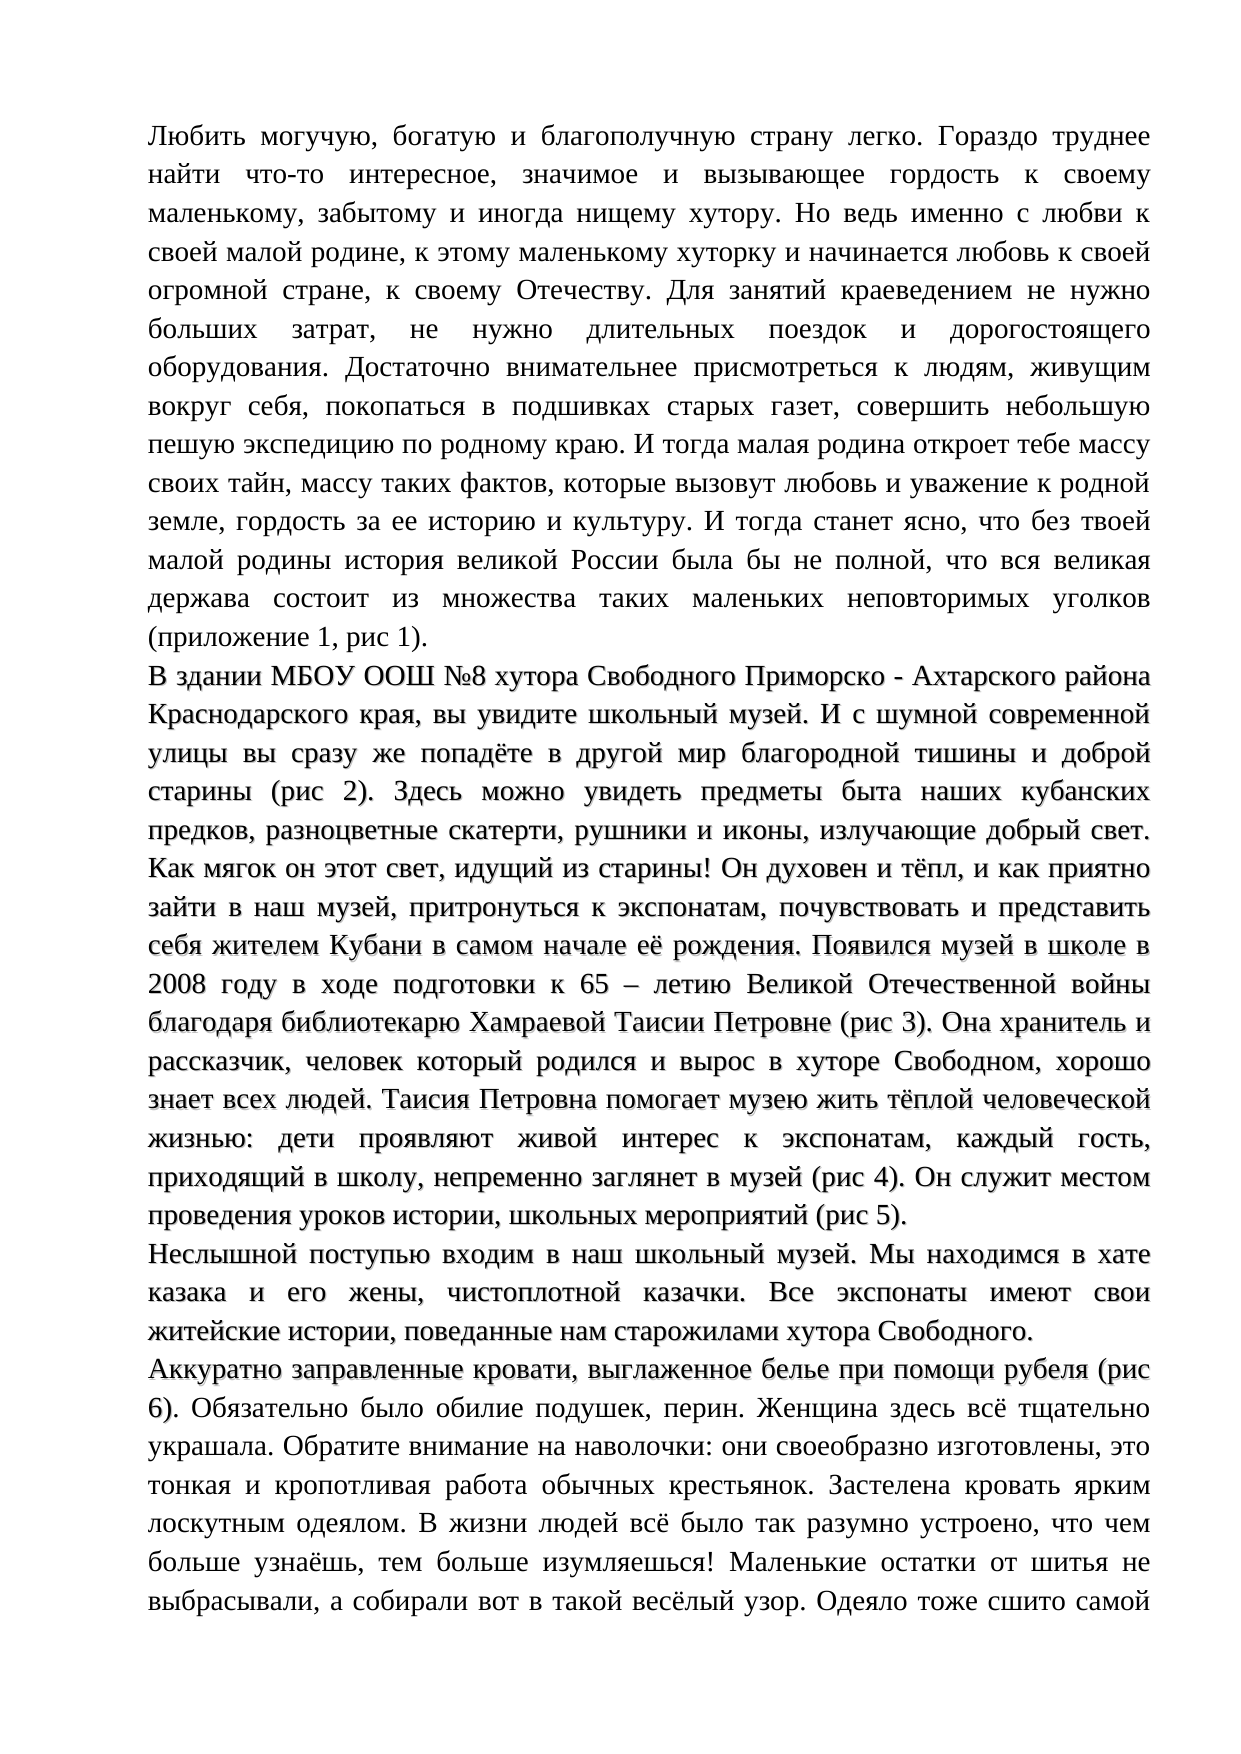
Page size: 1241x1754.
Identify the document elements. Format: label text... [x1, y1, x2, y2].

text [148, 1351, 1152, 1616]
text Неслышной поступью входим в наш школьный музей. Мы находимся в хате казака и его жены, чистоплотной казачки. Все экспонаты имеют свои житейские истории, поведанные нам старожилами хутора Свободного. [148, 1236, 1152, 1346]
text В здании МБОУ ООШ №8 хутора Свободного Приморско - Ахтарского района Краснодарского края, вы увидите школьный музей. И с шумной современной улицы вы сразу же попадёте в другой мир благородной тишины и доброй старины (рис 2). Здесь можно увидеть предметы быта наших кубанских предков, разноцветные скатерти, рушники и иконы, излучающие добрый свет. Как мягок он этот свет, идущий из старины! Он духовен и тёпл, и как приятно зайти в наш музей, притронуться к экспонатам, почувствовать и представить себя жителем Кубани в самом начале её рождения. Появился музей в школе в 2008 году в ходе подготовки к 65 – летию Великой Отечественной войны благодаря библиотекарю Хамраевой Таисии Петровне (рис 3). Она хранитель и рассказчик, человек который родился и вырос в хуторе Свободном, хорошо знает всех людей. Таисия Петровна помогает музею жить тёплой человеческой жизнью: дети проявляют живой интерес к экспонатам, каждый гость, приходящий в школу, непременно заглянет в музей (рис 4). Он служит местом проведения уроков истории, школьных мероприятий (рис 5). [148, 658, 1152, 1231]
text Любить могучую, богатую и благополучную страну легко. Гораздо труднее найти что-то интересное, значимое и вызывающее гордость к своему маленькому, забытому и иногда нищему хутору. Но ведь именно с любви к своей малой родине, к этому маленькому хуторку и начинается любовь к своей огромной стране, к своему Отечеству. Для занятий краеведением не нужно больших затрат, не нужно длительных поездок и дорогостоящего оборудования. Достаточно внимательнее присмотреться к людям, живущим вокруг себя, покопаться в подшивках старых газет, совершить небольшую пешую экспедицию по родному краю. И тогда малая родина откроет тебе массу своих тайн, массу таких фактов, которые вызовут любовь и уважение к родной земле, гордость за ее историю и культуру. И тогда станет ясно, что без твоей малой родины история великой России была бы не полной, что вся великая держава состоит из множества таких маленьких неповторимых уголков (приложение 1, рис 1). [148, 118, 1152, 653]
